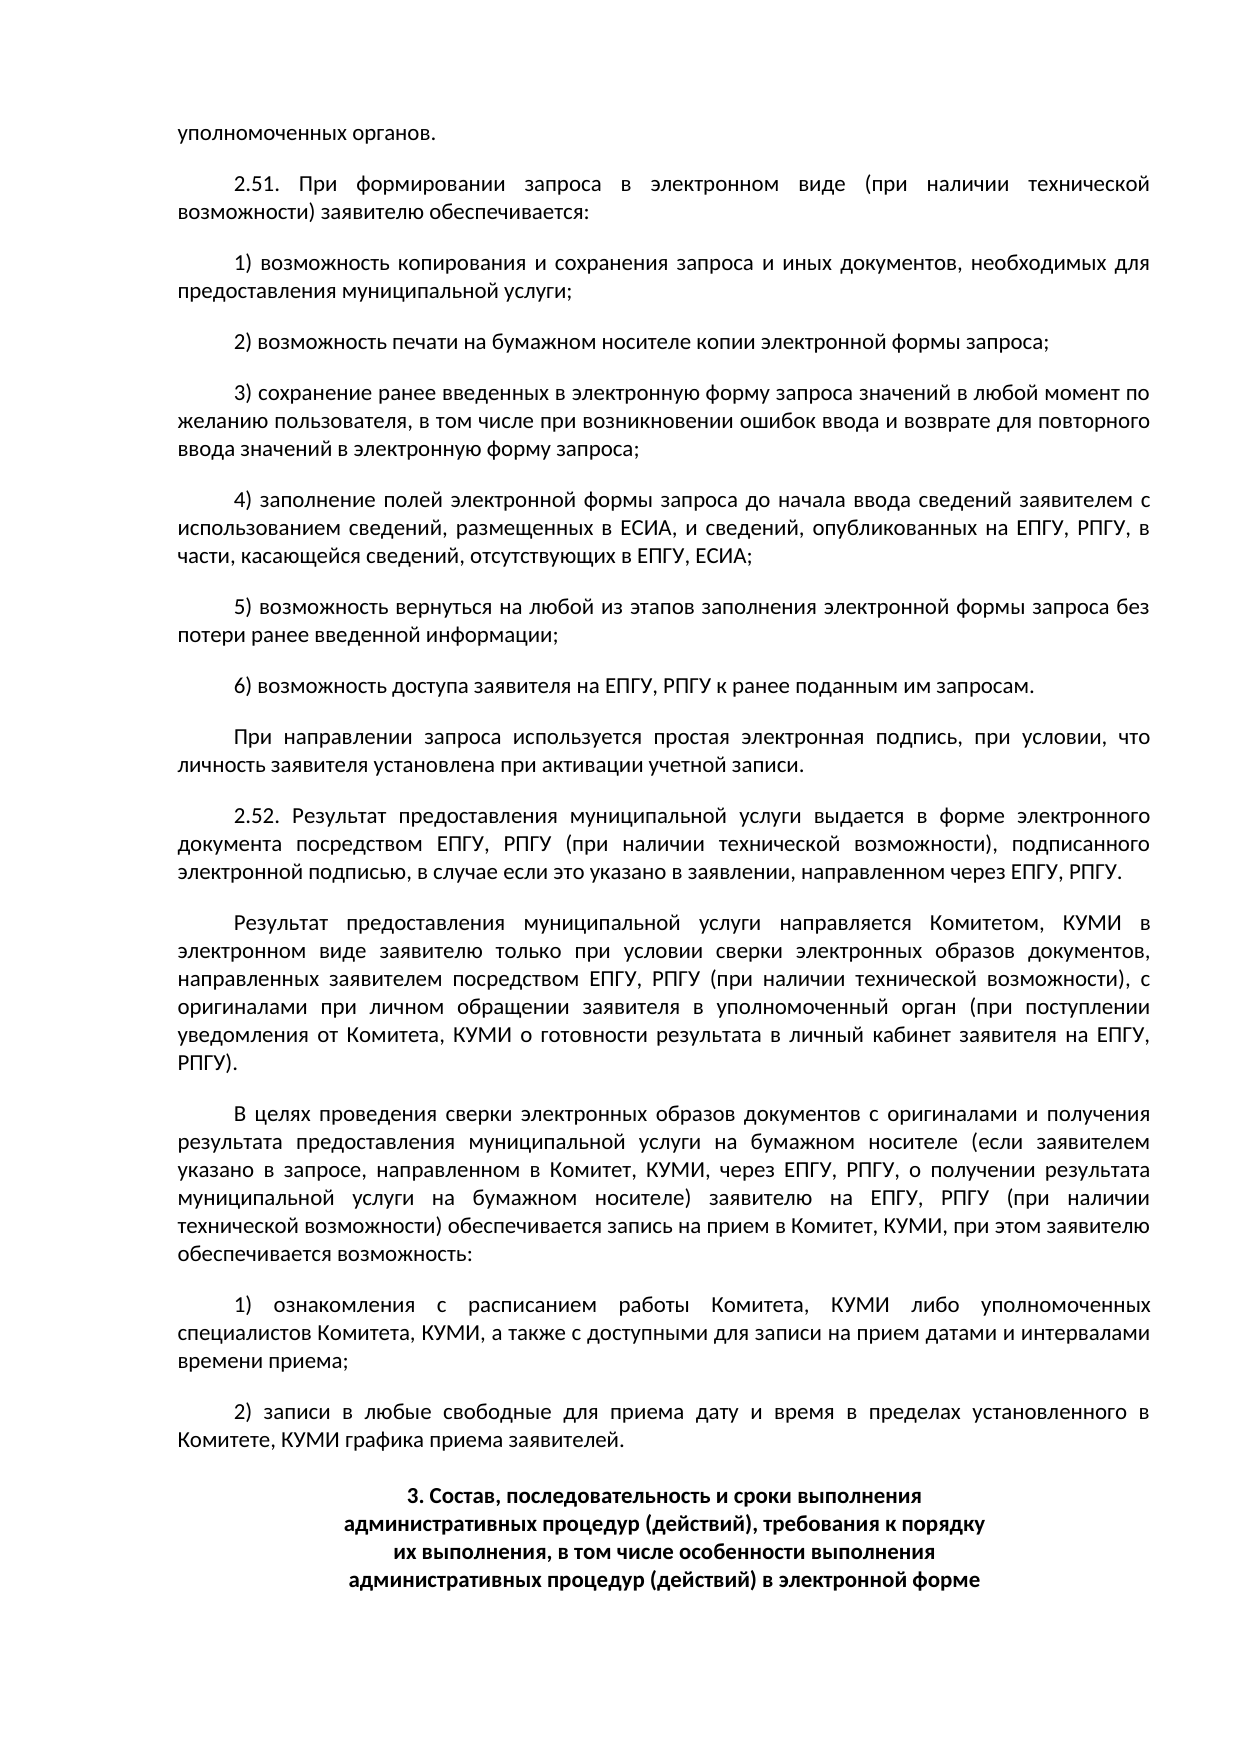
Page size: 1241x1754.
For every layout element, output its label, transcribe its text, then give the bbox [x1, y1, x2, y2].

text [177, 118, 1152, 146]
text 1) возможность копирования и сохранения запроса и иных документов, необходимых для предоставления муниципальной услуги; [177, 248, 1152, 304]
text При направлении запроса используется простая электронная подпись, при условии, что личность заявителя установлена при активации учетной записи. [177, 722, 1152, 778]
text 5) возможность вернуться на любой из этапов заполнения электронной формы запроса без потери ранее введенной информации; [177, 592, 1152, 648]
text Результат предоставления муниципальной услуги направляется Комитетом, КУМИ в электронном виде заявителю только при условии сверки электронных образов документов, направленных заявителем посредством ЕПГУ, РПГУ (при наличии технической возможности), с оригиналами при личном обращении заявителя в уполномоченный орган (при поступлении уведомления от Комитета, КУМИ о готовности результата в личный кабинет заявителя на ЕПГУ, РПГУ). [177, 908, 1152, 1076]
text 2.52. Результат предоставления муниципальной услуги выдается в форме электронного документа посредством ЕПГУ, РПГУ (при наличии технической возможности), подписанного электронной подписью, в случае если это указано в заявлении, направленном через ЕПГУ, РПГУ. [177, 801, 1152, 885]
text 2) возможность печати на бумажном носителе копии электронной формы запроса; [177, 327, 1152, 355]
text 6) возможность доступа заявителя на ЕПГУ, РПГУ к ранее поданным им запросам. [177, 671, 1152, 699]
text 2) записи в любые свободные для приема дату и время в пределах установленного в Комитете, КУМИ графика приема заявителей. [177, 1397, 1152, 1453]
text 4) заполнение полей электронной формы запроса до начала ввода сведений заявителем с использованием сведений, размещенных в ЕСИА, и сведений, опубликованных на ЕПГУ, РПГУ, в части, касающейся сведений, отсутствующих в ЕПГУ, ЕСИА; [177, 485, 1152, 569]
title 3. Состав, последовательность и сроки выполнения [177, 1481, 1152, 1509]
text 1) ознакомления с расписанием работы Комитета, КУМИ либо уполномоченных специалистов Комитета, КУМИ, а также с доступными для записи на прием датами и интервалами времени приема; [177, 1290, 1152, 1374]
text 2.51. При формировании запроса в электронном виде (при наличии технической возможности) заявителю обеспечивается: [177, 169, 1152, 225]
text 3) сохранение ранее введенных в электронную форму запроса значений в любой момент по желанию пользователя, в том числе при возникновении ошибок ввода и возврате для повторного ввода значений в электронную форму запроса; [177, 378, 1152, 462]
title их выполнения, в том числе особенности выполнения [177, 1537, 1152, 1565]
title административных процедур (действий), требования к порядку [177, 1509, 1152, 1537]
title административных процедур (действий) в электронной форме [177, 1565, 1152, 1593]
text В целях проведения сверки электронных образов документов с оригиналами и получения результата предоставления муниципальной услуги на бумажном носителе (если заявителем указано в запросе, направленном в Комитет, КУМИ, через ЕПГУ, РПГУ, о получении результата муниципальной услуги на бумажном носителе) заявителю на ЕПГУ, РПГУ (при наличии технической возможности) обеспечивается запись на прием в Комитет, КУМИ, при этом заявителю обеспечивается возможность: [177, 1099, 1152, 1267]
